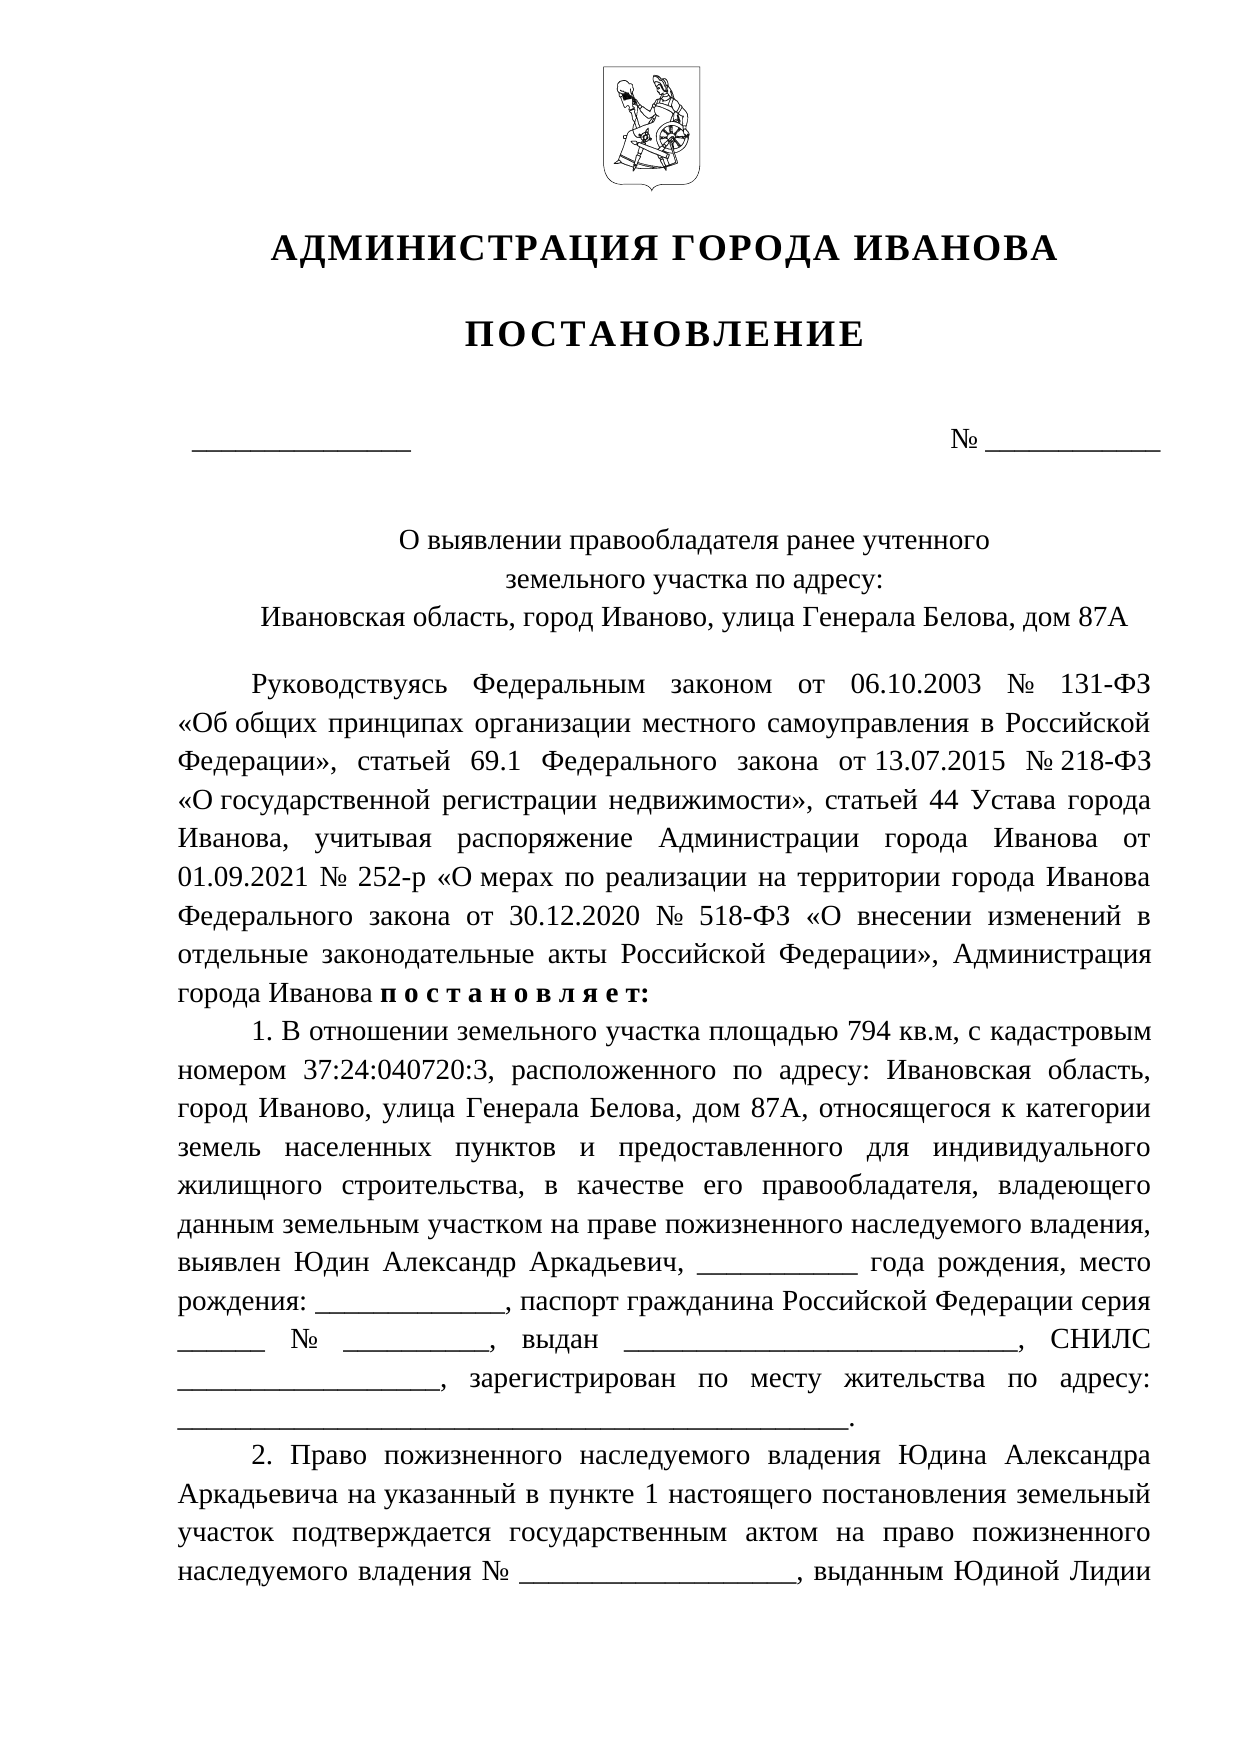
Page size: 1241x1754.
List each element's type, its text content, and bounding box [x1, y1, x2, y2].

table_header _______________ № ____________ [166, 422, 1167, 489]
text Руководствуясь Федеральным законом от 06.10.2003 № 131-ФЗ «Об общих принципах организации местного самоуправления в Российской Федерации», статьей 69.1 Федерального закона от 13.07.2015 № 218-ФЗ «О государственной регистрации недвижимости», статьей 44 Устава города Иванова, учитывая распоряжение Администрации города Иванова от 01.09.2021 № 252-р «О мерах по реализации на территории города Иванова Федерального закона от 30.12.2020 № 518-ФЗ «О внесении изменений в отдельные законодательные акты Российской Федерации», Администрация города Иванова п о с т а н о в л я е т: [177, 666, 1152, 1008]
text АДМИНИСТРАЦИЯ ГОРОДА ИВАНОВА [177, 225, 1152, 268]
text 1. В отношении земельного участка площадью 794 кв.м, с кадастровым номером 37:24:040720:3, расположенного по адресу: Ивановская область, город Иваново, улица Генерала Белова, дом 87А, относящегося к категории земель населенных пунктов и предоставленного для индивидуального жилищного строительства, в качестве его правообладателя, владеющего данным земельным участком на праве пожизненного наследуемого владения, выявлен Юдин Александр Аркадьевич, ___________ года рождения, место рождения: _____________, паспорт гражданина Российской Федерации серия ______ № __________, выдан ___________________________, СНИЛС __________________, зарегистрирован по месту жительства по адресу: ______________________________________________. [177, 1013, 1152, 1432]
text ПОСТАНОВЛЕНИЕ [177, 311, 1152, 354]
table_header О выявлении правообладателя ранее учтенного земельного участка по адресу: Ивановская область, город Иваново, улица Генерала Белова, дом 87А [166, 522, 1167, 633]
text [177, 1437, 1152, 1586]
